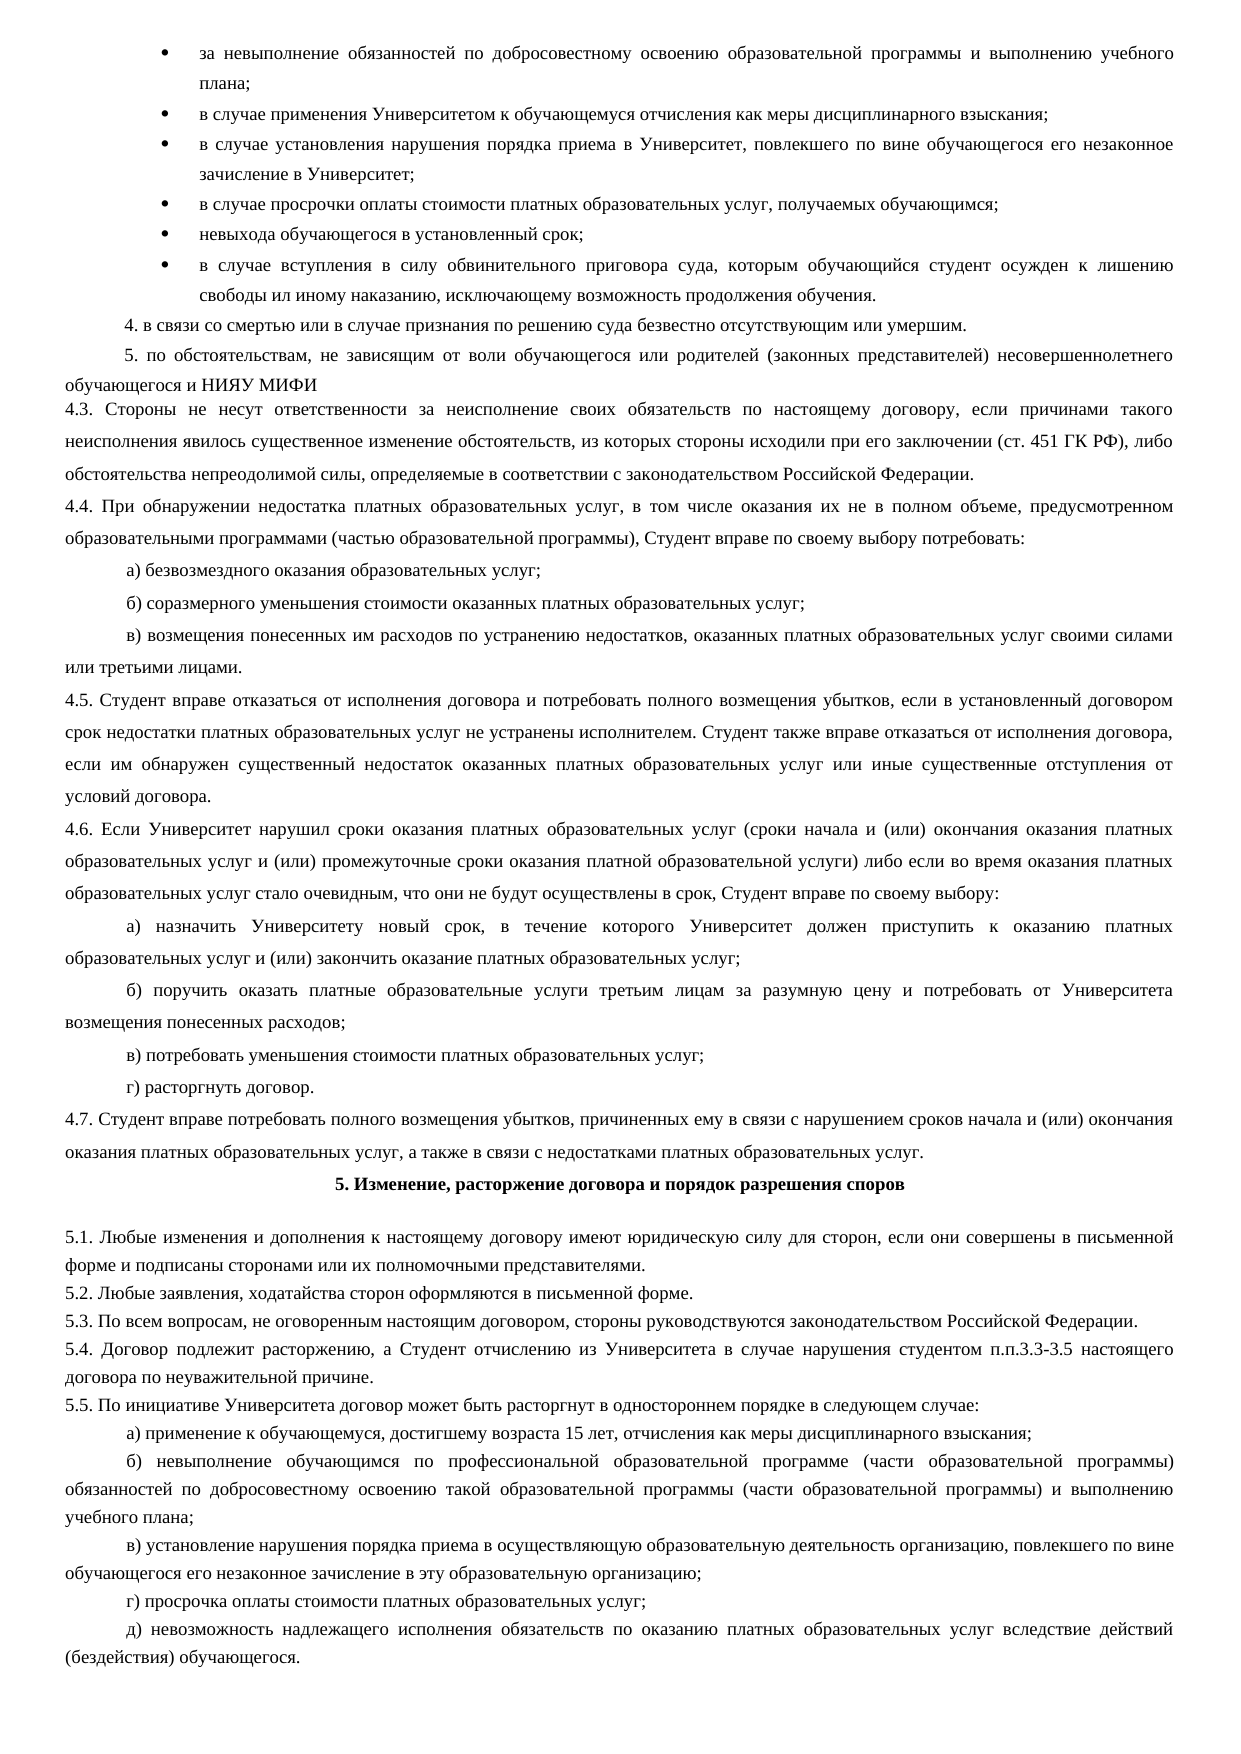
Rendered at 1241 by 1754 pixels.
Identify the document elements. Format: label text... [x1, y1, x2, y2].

list невыхода обучающегося в установленный срок; [162, 217, 1175, 247]
text в) возмещения понесенных им расходов по устранению недостатков, оказанных платных образовательных услуг своими силами или третьими лицами. [65, 624, 1175, 678]
text 5.5. По инициативе Университета договор может быть расторгнут в одностороннем порядке в следующем случае: [65, 1394, 1175, 1416]
text 4.6. Если Университет нарушил сроки оказания платных образовательных услуг (сроки начала и (или) окончания оказания платных образовательных услуг и (или) промежуточные сроки оказания платной образовательной услуги) либо если во время оказания платных образовательных услуг стало очевидным, что они не будут осуществлены в срок, Студент вправе по своему выбору: [65, 818, 1175, 904]
list за невыполнение обязанностей по добросовестному освоению образовательной программы и выполнению учебного плана; [162, 35, 1175, 96]
text 5. по обстоятельствам, не зависящим от воли обучающегося или родителей (законных представителей) несовершеннолетнего обучающегося и НИЯУ МИФИ [65, 337, 1175, 398]
text в) потребовать уменьшения стоимости платных образовательных услуг; [65, 1044, 1175, 1065]
text а) назначить Университету новый срок, в течение которого Университет должен приступить к оказанию платных образовательных услуг и (или) закончить оказание платных образовательных услуг; [65, 914, 1175, 968]
text в) установление нарушения порядка приема в осуществляющую образовательную деятельность организацию, повлекшего по вине обучающегося его незаконное зачисление в эту образовательную организацию; [65, 1534, 1175, 1584]
text г) просрочка оплаты стоимости платных образовательных услуг; [65, 1590, 1175, 1612]
text д) невозможность надлежащего исполнения обязательств по оказанию платных образовательных услуг вследствие действий (бездействия) обучающегося. [65, 1618, 1175, 1668]
text 5.2. Любые заявления, ходатайства сторон оформляются в письменной форме. [65, 1282, 1175, 1304]
text г) расторгнуть договор. [65, 1076, 1175, 1098]
text 5.3. По всем вопросам, не оговоренным настоящим договором, стороны руководствуются законодательством Российской Федерации. [65, 1310, 1175, 1332]
list в случае применения Университетом к обучающемуся отчисления как меры дисциплинарного взыскания; [162, 96, 1175, 126]
text 5. Изменение, расторжение договора и порядок разрешения споров [65, 1173, 1175, 1194]
list в случае установления нарушения порядка приема в Университет, повлекшего по вине обучающегося его незаконное зачисление в Университет; [162, 126, 1175, 186]
text 4.3. Стороны не несут ответственности за неисполнение своих обязательств по настоящему договору, если причинами такого неисполнения явилось существенное изменение обстоятельств, из которых стороны исходили при его заключении (ст. 451 ГК РФ), либо обстоятельства непреодолимой силы, определяемые в соответствии с законодательством Российской Федерации. [65, 398, 1175, 484]
text 4.4. При обнаружении недостатка платных образовательных услуг, в том числе оказания их не в полном объеме, предусмотренном образовательными программами (частью образовательной программы), Студент вправе по своему выбору потребовать: [65, 495, 1175, 549]
list в случае просрочки оплаты стоимости платных образовательных услуг, получаемых обучающимся; [162, 186, 1175, 217]
text 4.5. Студент вправе отказаться от исполнения договора и потребовать полного возмещения убытков, если в установленный договором срок недостатки платных образовательных услуг не устранены исполнителем. Студент также вправе отказаться от исполнения договора, если им обнаружен существенный недостаток оказанных платных образовательных услуг или иные существенные отступления от условий договора. [65, 688, 1175, 807]
text 5.4. Договор подлежит расторжению, а Студент отчислению из Университета в случае нарушения студентом п.п.3.3-3.5 настоящего договора по неуважительной причине. [65, 1338, 1175, 1388]
text а) безвозмездного оказания образовательных услуг; [65, 559, 1175, 581]
text б) соразмерного уменьшения стоимости оказанных платных образовательных услуг; [65, 592, 1175, 613]
text б) невыполнение обучающимся по профессиональной образовательной программе (части образовательной программы) обязанностей по добросовестному освоению такой образовательной программы (части образовательной программы) и выполнению учебного плана; [65, 1450, 1175, 1528]
text 5.1. Любые изменения и дополнения к настоящему договору имеют юридическую силу для сторон, если они совершены в письменной форме и подписаны сторонами или их полномочными представителями. [65, 1226, 1175, 1276]
text а) применение к обучающемуся, достигшему возраста 15 лет, отчисления как меры дисциплинарного взыскания; [65, 1422, 1175, 1444]
text б) поручить оказать платные образовательные услуги третьим лицам за разумную цену и потребовать от Университета возмещения понесенных расходов; [65, 979, 1175, 1033]
text 4. в связи со смертью или в случае признания по решению суда безвестно отсутствующим или умершим. [65, 307, 1175, 337]
list в случае вступления в силу обвинительного приговора суда, которым обучающийся студент осужден к лишению свободы ил иному наказанию, исключающему возможность продолжения обучения. [162, 247, 1175, 307]
text 4.7. Студент вправе потребовать полного возмещения убытков, причиненных ему в связи с нарушением сроков начала и (или) окончания оказания платных образовательных услуг, а также в связи с недостатками платных образовательных услуг. [65, 1108, 1175, 1162]
